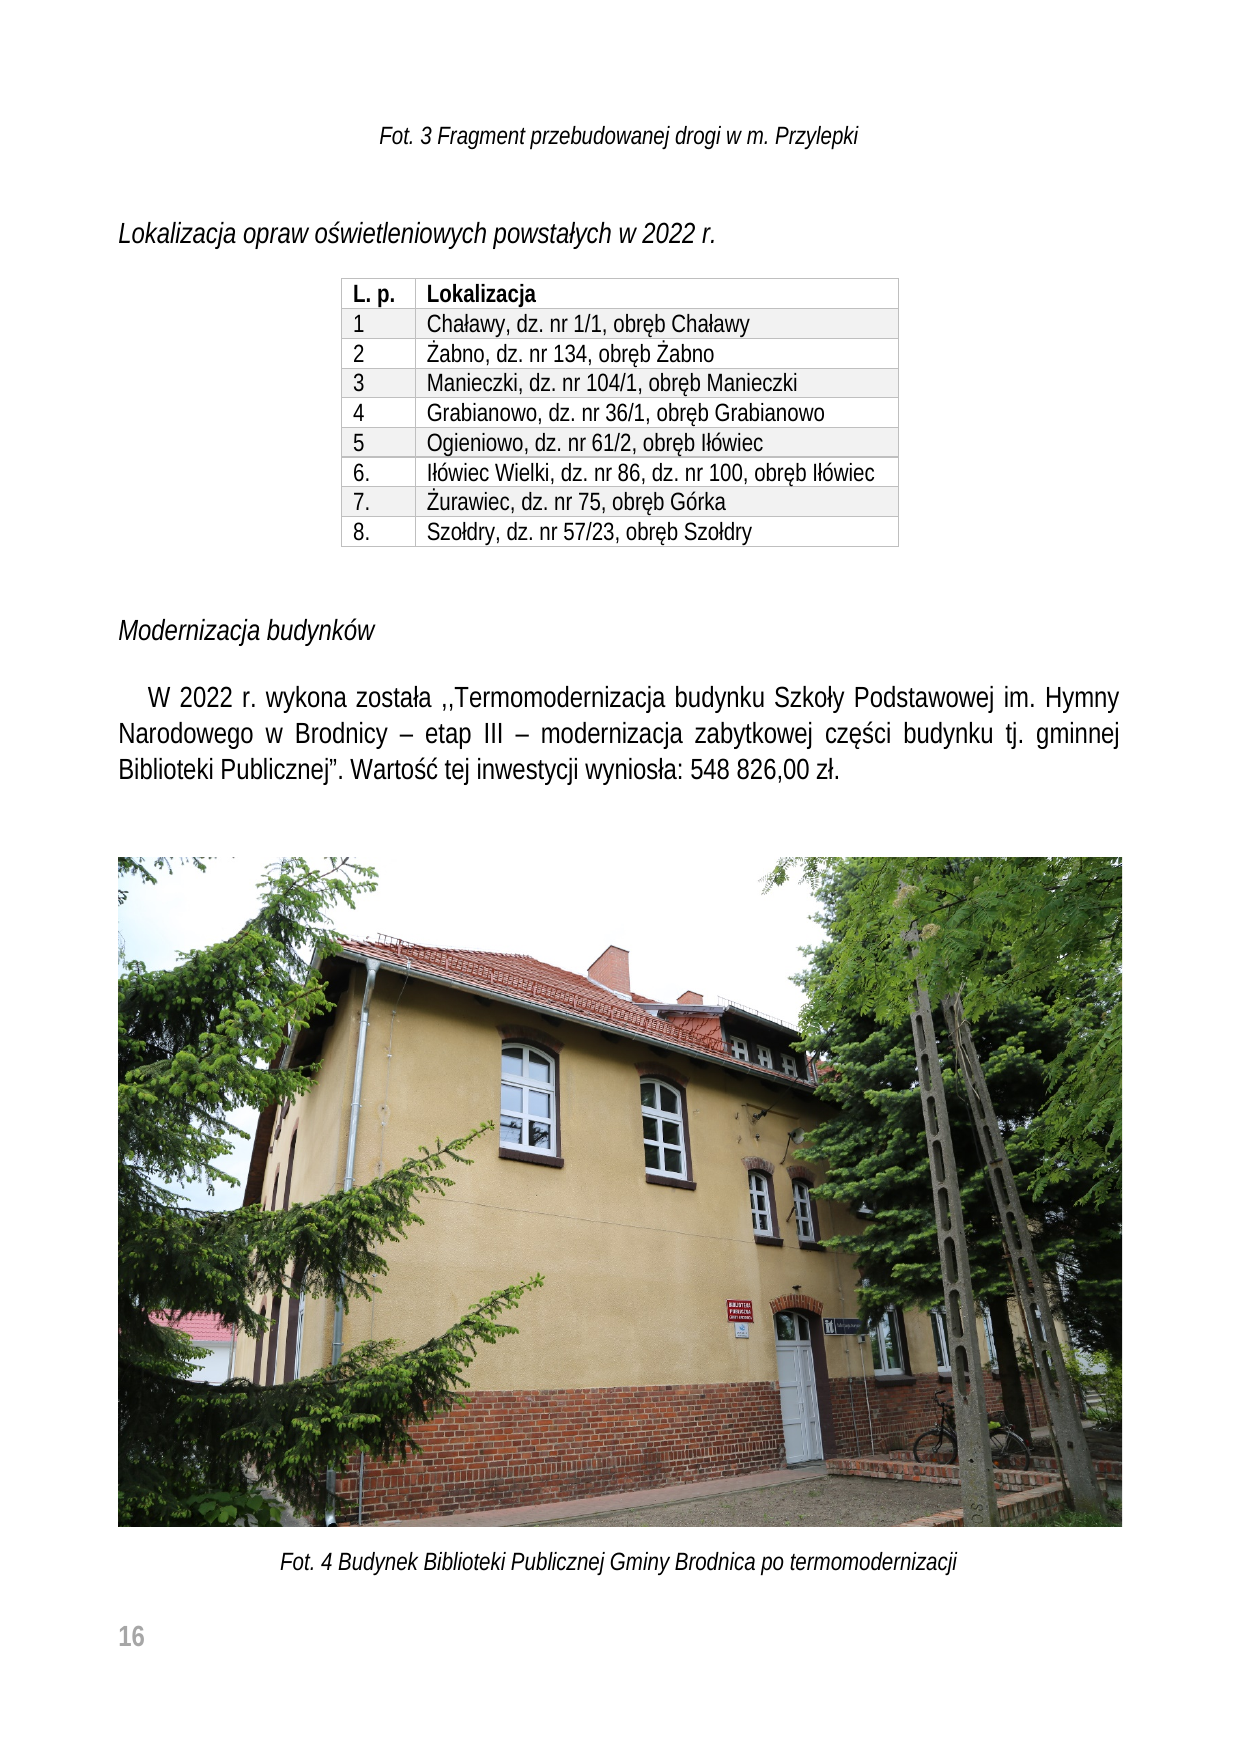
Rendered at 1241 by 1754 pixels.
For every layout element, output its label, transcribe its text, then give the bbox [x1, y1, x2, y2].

table_cell Żurawiec, dz. nr 75, obręb Górka [416, 487, 898, 516]
table_cell Żabno, dz. nr 134, obręb Żabno [416, 339, 898, 367]
table_cell 6. [342, 458, 415, 486]
table_header Lokalizacja [416, 279, 898, 308]
table_cell Iłówiec Wielki, dz. nr 86, dz. nr 100, obręb Iłówiec [416, 458, 898, 486]
text Fot. 4 Budynek Biblioteki Publicznej Gminy Brodnica po termomodernizacji [118, 1546, 1122, 1575]
table_cell 4 [342, 398, 415, 427]
table_cell Manieczki, dz. nr 104/1, obręb Manieczki [416, 369, 898, 397]
table_cell 2 [342, 339, 415, 367]
table_cell Grabianowo, dz. nr 36/1, obręb Grabianowo [416, 398, 898, 427]
table_cell 7. [342, 487, 415, 516]
table_cell 1 [342, 309, 415, 338]
table_cell Ogieniowo, dz. nr 61/2, obręb Iłówiec [416, 428, 898, 456]
text Lokalizacja opraw oświetleniowych powstałych w 2022 r. [118, 216, 1122, 250]
picture [118, 857, 1123, 1527]
table_cell Chaławy, dz. nr 1/1, obręb Chaławy [416, 309, 898, 338]
table_header L. p. [342, 279, 415, 308]
table_cell 5 [342, 428, 415, 456]
table_cell 3 [342, 369, 415, 397]
text Fot. 3 Fragment przebudowanej drogi w m. Przylepki [118, 121, 1122, 149]
text Modernizacja budynków [118, 613, 1122, 647]
table_cell Szołdry, dz. nr 57/23, obręb Szołdry [416, 517, 898, 546]
table_cell 8. [342, 517, 415, 546]
text W 2022 r. wykona została ,,Termomodernizacja budynku Szkoły Podstawowej im. Hymny Narodowego w Brodnicy – etap III – modernizacja zabytkowej części budynku tj. gminnej Biblioteki Publicznej”. Wartość tej inwestycji wyniosła: 548 826,00 zł. [118, 680, 1122, 786]
